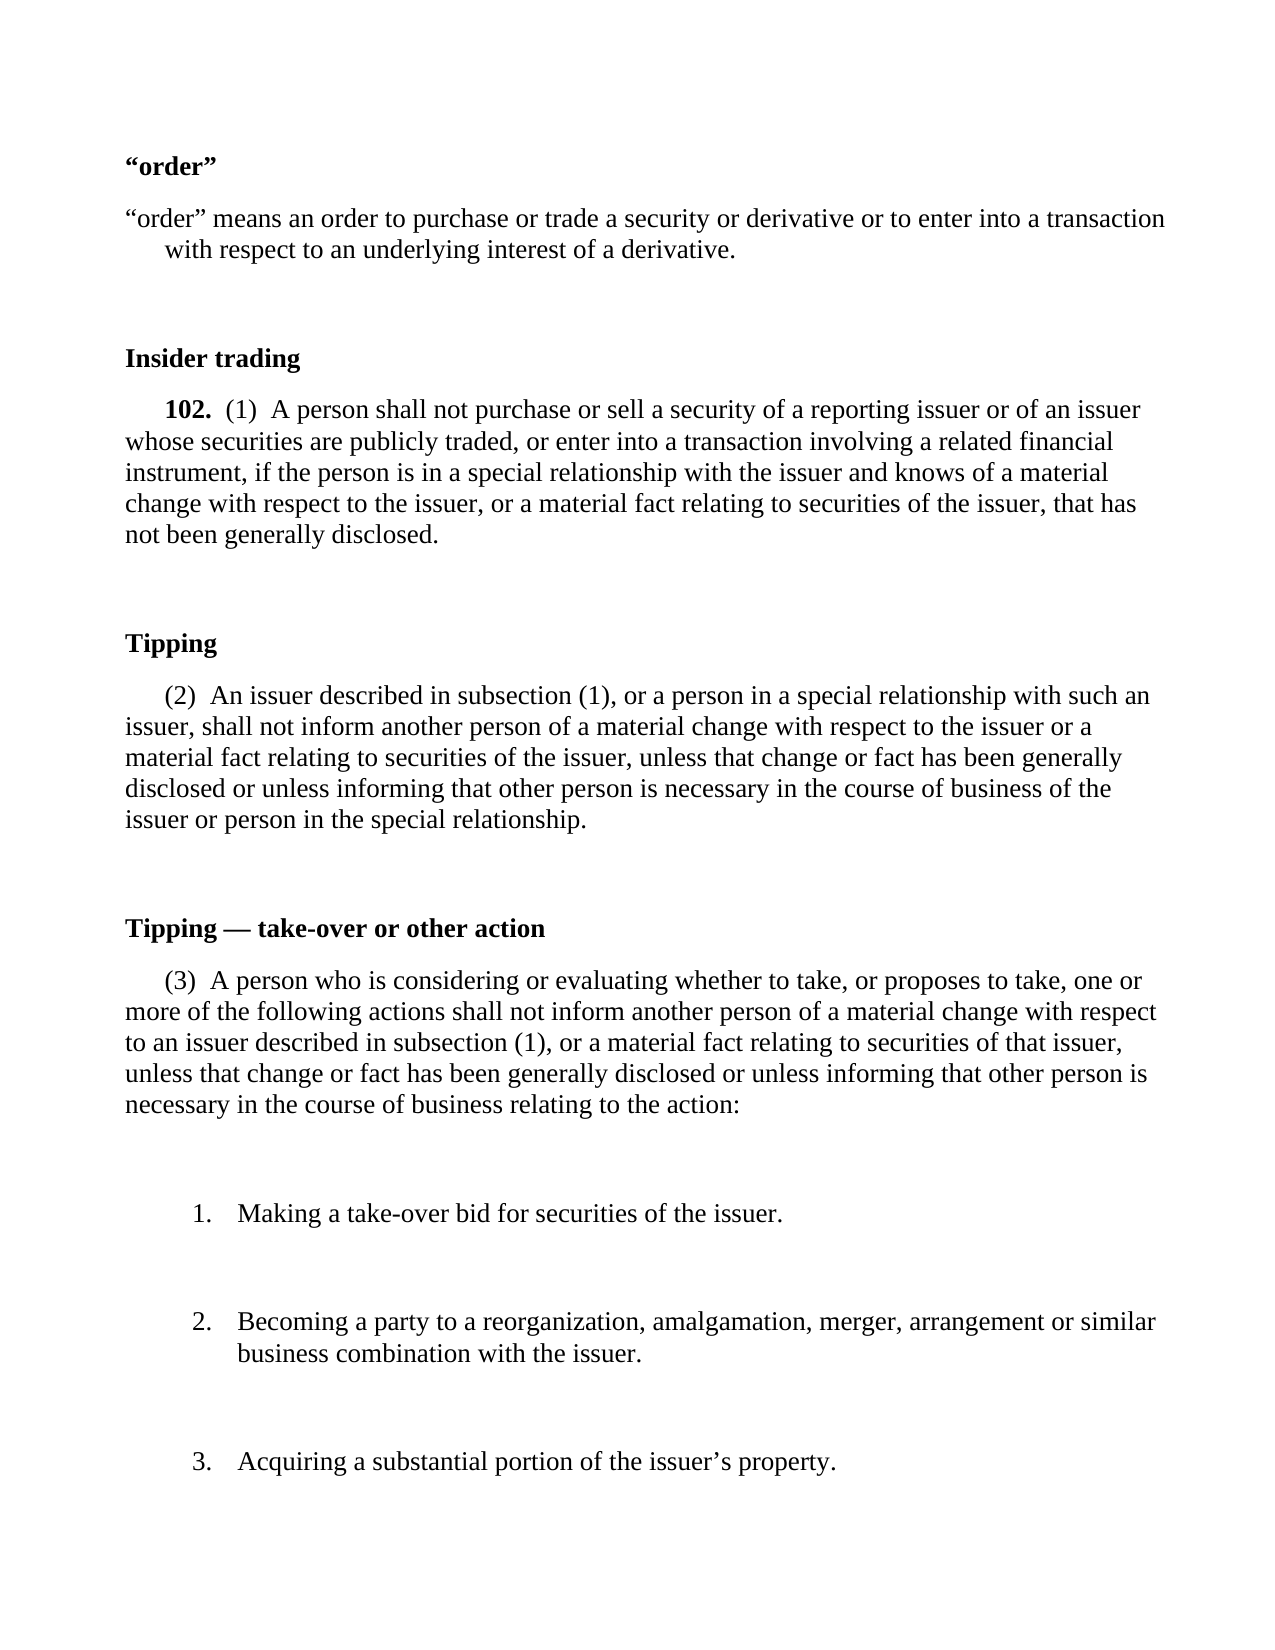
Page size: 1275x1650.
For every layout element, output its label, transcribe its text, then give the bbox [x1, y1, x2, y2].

text 1. Making a take-over bid for securities of the issuer. [125, 1197, 1175, 1228]
text Insider trading [125, 342, 1175, 373]
text 2. Becoming a party to a reorganization, amalgamation, merger, arrangement or similar business combination with the issuer. [125, 1306, 1175, 1368]
text (3) A person who is considering or evaluating whether to take, or proposes to take, one or more of the following actions shall not inform another person of a material change with respect to an issuer described in subsection (1), or a material fact relating to securities of that issuer, unless that change or fact has been generally disclosed or unless informing that other person is necessary in the course of business relating to the action: [125, 964, 1175, 1119]
text 3. Acquiring a substantial portion of the issuer’s property. [125, 1445, 1175, 1476]
text Tipping — take-over or other action [125, 912, 1175, 943]
text “order” [125, 150, 1175, 181]
text “order” means an order to purchase or trade a security or derivative or to enter into a transaction with respect to an underlying interest of a derivative. [125, 202, 1175, 264]
text 102. (1) A person shall not purchase or sell a security of a reporting issuer or of an issuer whose securities are publicly traded, or enter into a transaction involving a related financial instrument, if the person is in a special relationship with the issuer and knows of a material change with respect to the issuer, or a material fact relating to securities of the issuer, that has not been generally disclosed. [125, 394, 1175, 549]
text (2) An issuer described in subsection (1), or a person in a special relationship with such an issuer, shall not inform another person of a material change with respect to the issuer or a material fact relating to securities of the issuer, unless that change or fact has been generally disclosed or unless informing that other person is necessary in the course of business of the issuer or person in the special relationship. [125, 679, 1175, 834]
text Tipping [125, 627, 1175, 658]
